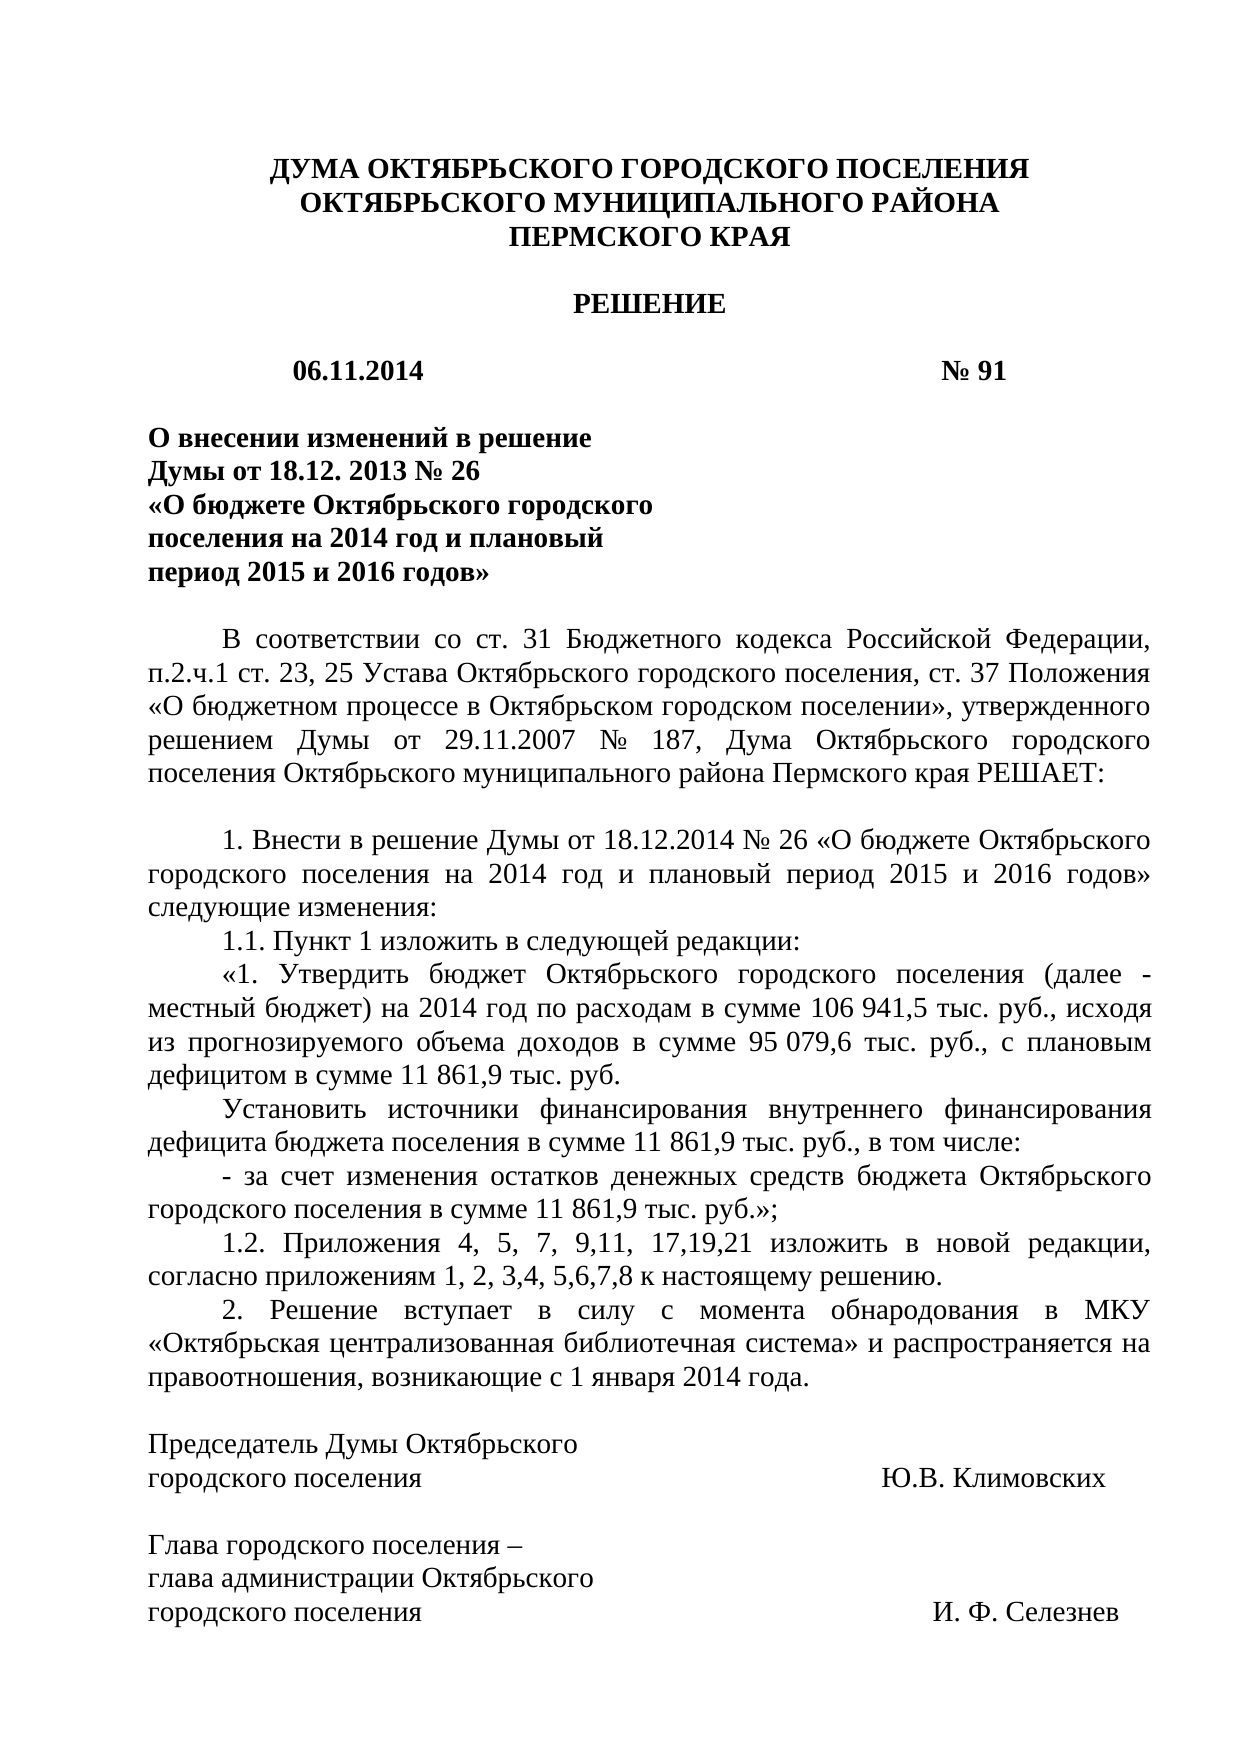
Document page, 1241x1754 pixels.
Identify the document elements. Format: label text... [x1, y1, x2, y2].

text 06.11.2014 № 91 [148, 353, 1152, 386]
text Думы от 18.12. 2013 № 26 [148, 453, 1152, 487]
text ДУМА ОКТЯБРЬСКОГО ГОРОДСКОГО ПОСЕЛЕНИЯ [148, 152, 1152, 185]
text поселения на 2014 год и плановый [148, 521, 1152, 554]
text Глава городского поселения – [148, 1527, 1152, 1560]
text - за счет изменения остатков денежных средств бюджета Октябрьского городского поселения в сумме 11 861,9 тыс. руб.»; [148, 1158, 1152, 1225]
text В соответствии со ст. 31 Бюджетного кодекса Российской Федерации, п.2.ч.1 ст. 23, 25 Устава Октябрьского городского поселения, ст. 37 Положения «О бюджетном процессе в Октябрьском городском поселении», утвержденного решением Думы от 29.11.2007 № 187, Дума Октябрьского городского поселения Октябрьского муниципального района Пермского края РЕШАЕТ: [148, 621, 1152, 789]
text О внесении изменений в решение [148, 420, 1152, 453]
text 1.2. Приложения 4, 5, 7, 9,11, 17,19,21 изложить в новой редакции, согласно приложениям 1, 2, 3,4, 5,6,7,8 к настоящему решению. [148, 1225, 1152, 1292]
text ОКТЯБРЬСКОГО МУНИЦИПАЛЬНОГО РАЙОНА [148, 185, 1152, 219]
text городского поселения И. Ф. Селезнев [148, 1594, 1152, 1627]
text 1. Внести в решение Думы от 18.12.2014 № 26 «О бюджете Октябрьского городского поселения на 2014 год и плановый период 2015 и 2016 годов» следующие изменения: [148, 822, 1152, 923]
text 1.1. Пункт 1 изложить в следующей редакции: [148, 923, 1152, 957]
text «О бюджете Октябрьского городского [148, 487, 1152, 521]
text Установить источники финансирования внутреннего финансирования дефицита бюджета поселения в сумме 11 861,9 тыс. руб., в том числе: [148, 1091, 1152, 1158]
text ПЕРМСКОГО КРАЯ [148, 219, 1152, 252]
text РЕШЕНИЕ [148, 286, 1152, 319]
text глава администрации Октябрьского [148, 1560, 1152, 1594]
text «1. Утвердить бюджет Октябрьского городского поселения (далее - местный бюджет) на 2014 год по расходам в сумме 106 941,5 тыс. руб., исходя из прогнозируемого объема доходов в сумме 95 079,6 тыс. руб., с плановым дефицитом в сумме 11 861,9 тыс. руб. [148, 957, 1152, 1091]
text 2. Решение вступает в силу с момента обнародования в МКУ «Октябрьская централизованная библиотечная система» и распространяется на правоотношения, возникающие с 1 января 2014 года. [148, 1292, 1152, 1393]
text Председатель Думы Октябрьского [148, 1426, 1152, 1460]
text период 2015 и 2016 годов» [148, 554, 1152, 588]
text городского поселения Ю.В. Климовских [148, 1460, 1152, 1493]
